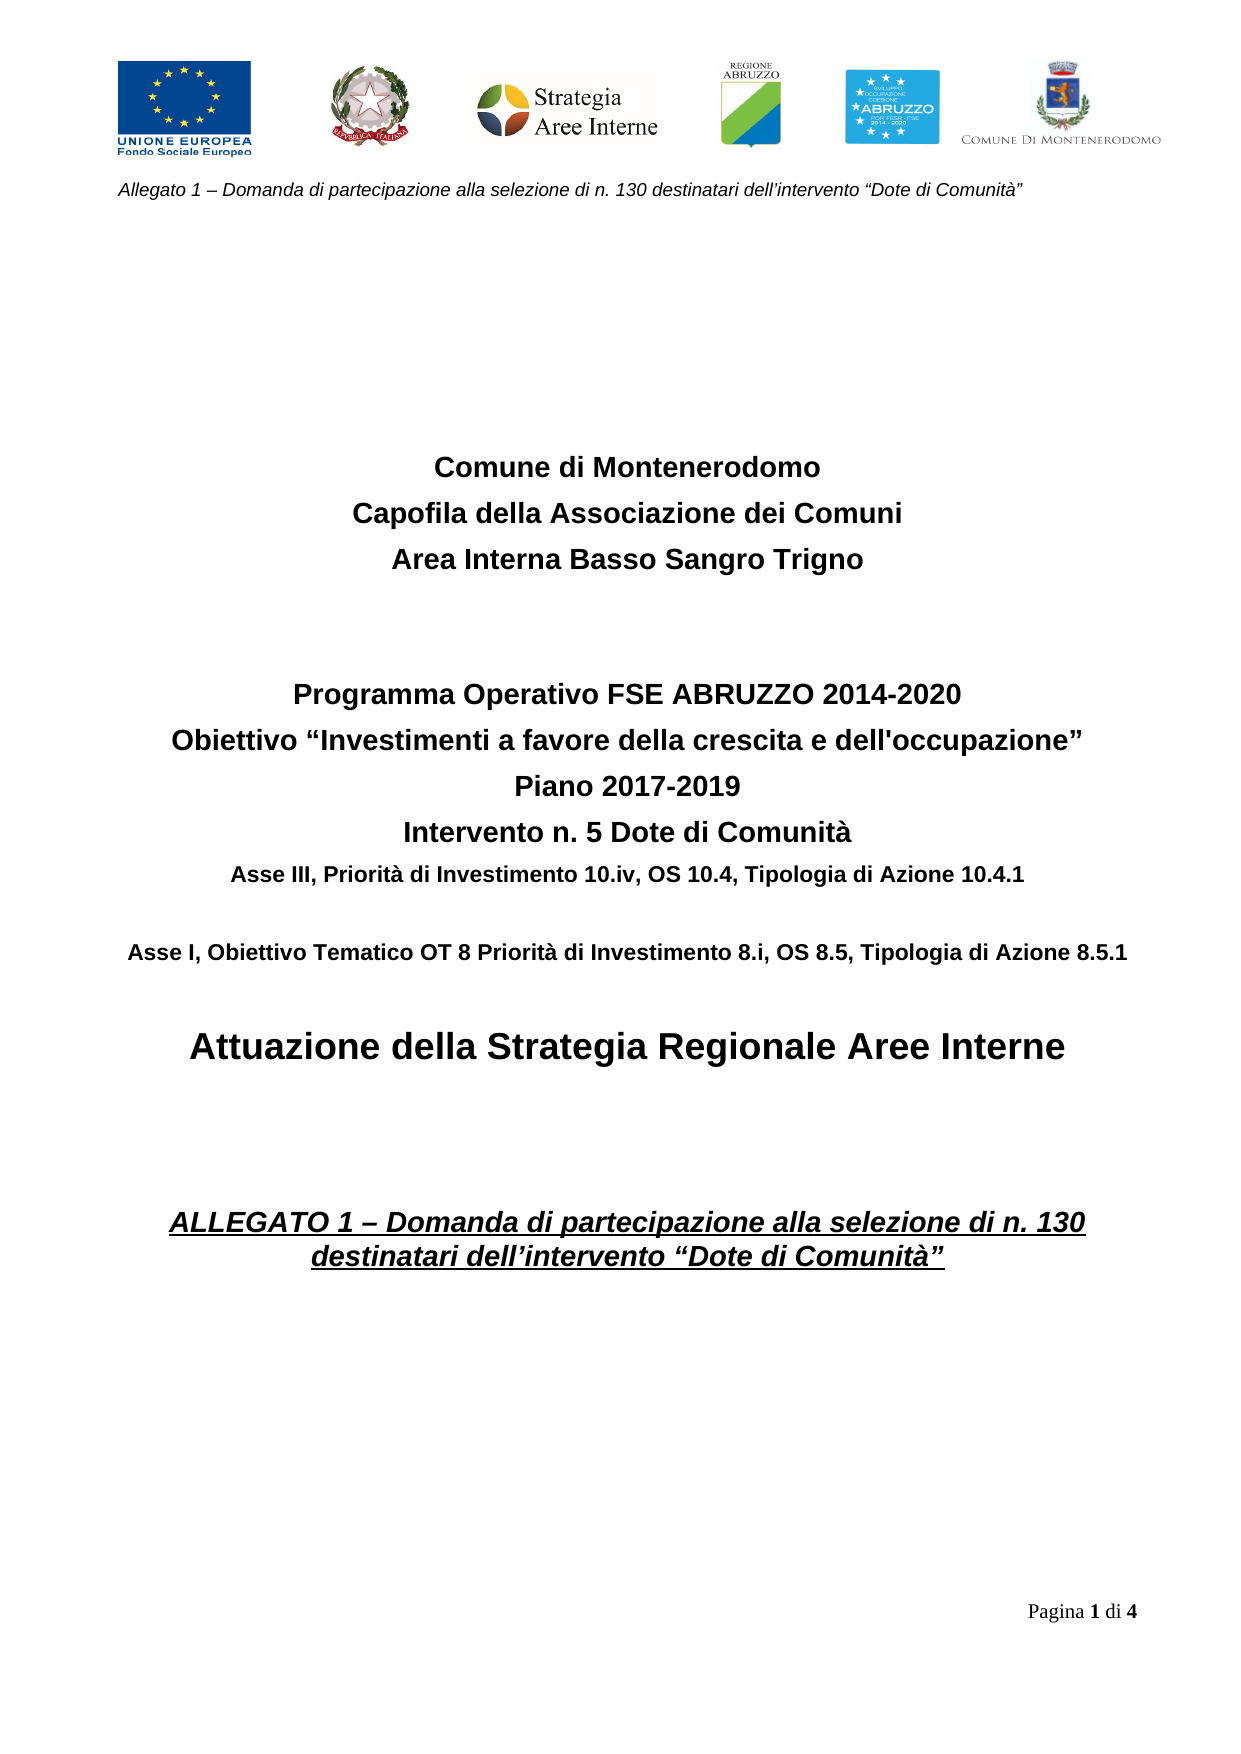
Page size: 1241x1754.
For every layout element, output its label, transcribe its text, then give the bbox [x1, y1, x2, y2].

text Capofila della Associazione dei Comuni [118, 496, 1137, 529]
text Obiettivo “Investimenti a favore della crescita e dell'occupazione” [118, 723, 1137, 757]
text Intervento n. 5 Dote di Comunità [118, 815, 1137, 849]
picture [715, 60, 787, 148]
picture [467, 71, 658, 145]
text Programma Operativo FSE ABRUZZO 2014-2020 [118, 677, 1137, 711]
text Comune di Montenerodomo [118, 450, 1137, 483]
text Piano 2017-2019 [118, 769, 1137, 803]
text Asse I, Obiettivo Tematico OT 8 Priorità di Investimento 8.i, OS 8.5, Tipologia di Azione 8.5.1 [118, 939, 1137, 965]
picture [102, 61, 269, 172]
text Asse III, Priorità di Investimento 10.iv, OS 10.4, Tipologia di Azione 10.4.1 [118, 861, 1137, 888]
text ALLEGATO 1 – Domanda di partecipazione alla selezione di n. 130 destinatari dell’intervento “Dote di Comunità” [118, 1205, 1137, 1272]
picture [961, 58, 1162, 145]
text Attuazione della Strategia Regionale Aree Interne [118, 1024, 1137, 1067]
picture [329, 65, 411, 148]
text Area Interna Basso Sangro Trigno [118, 542, 1137, 576]
